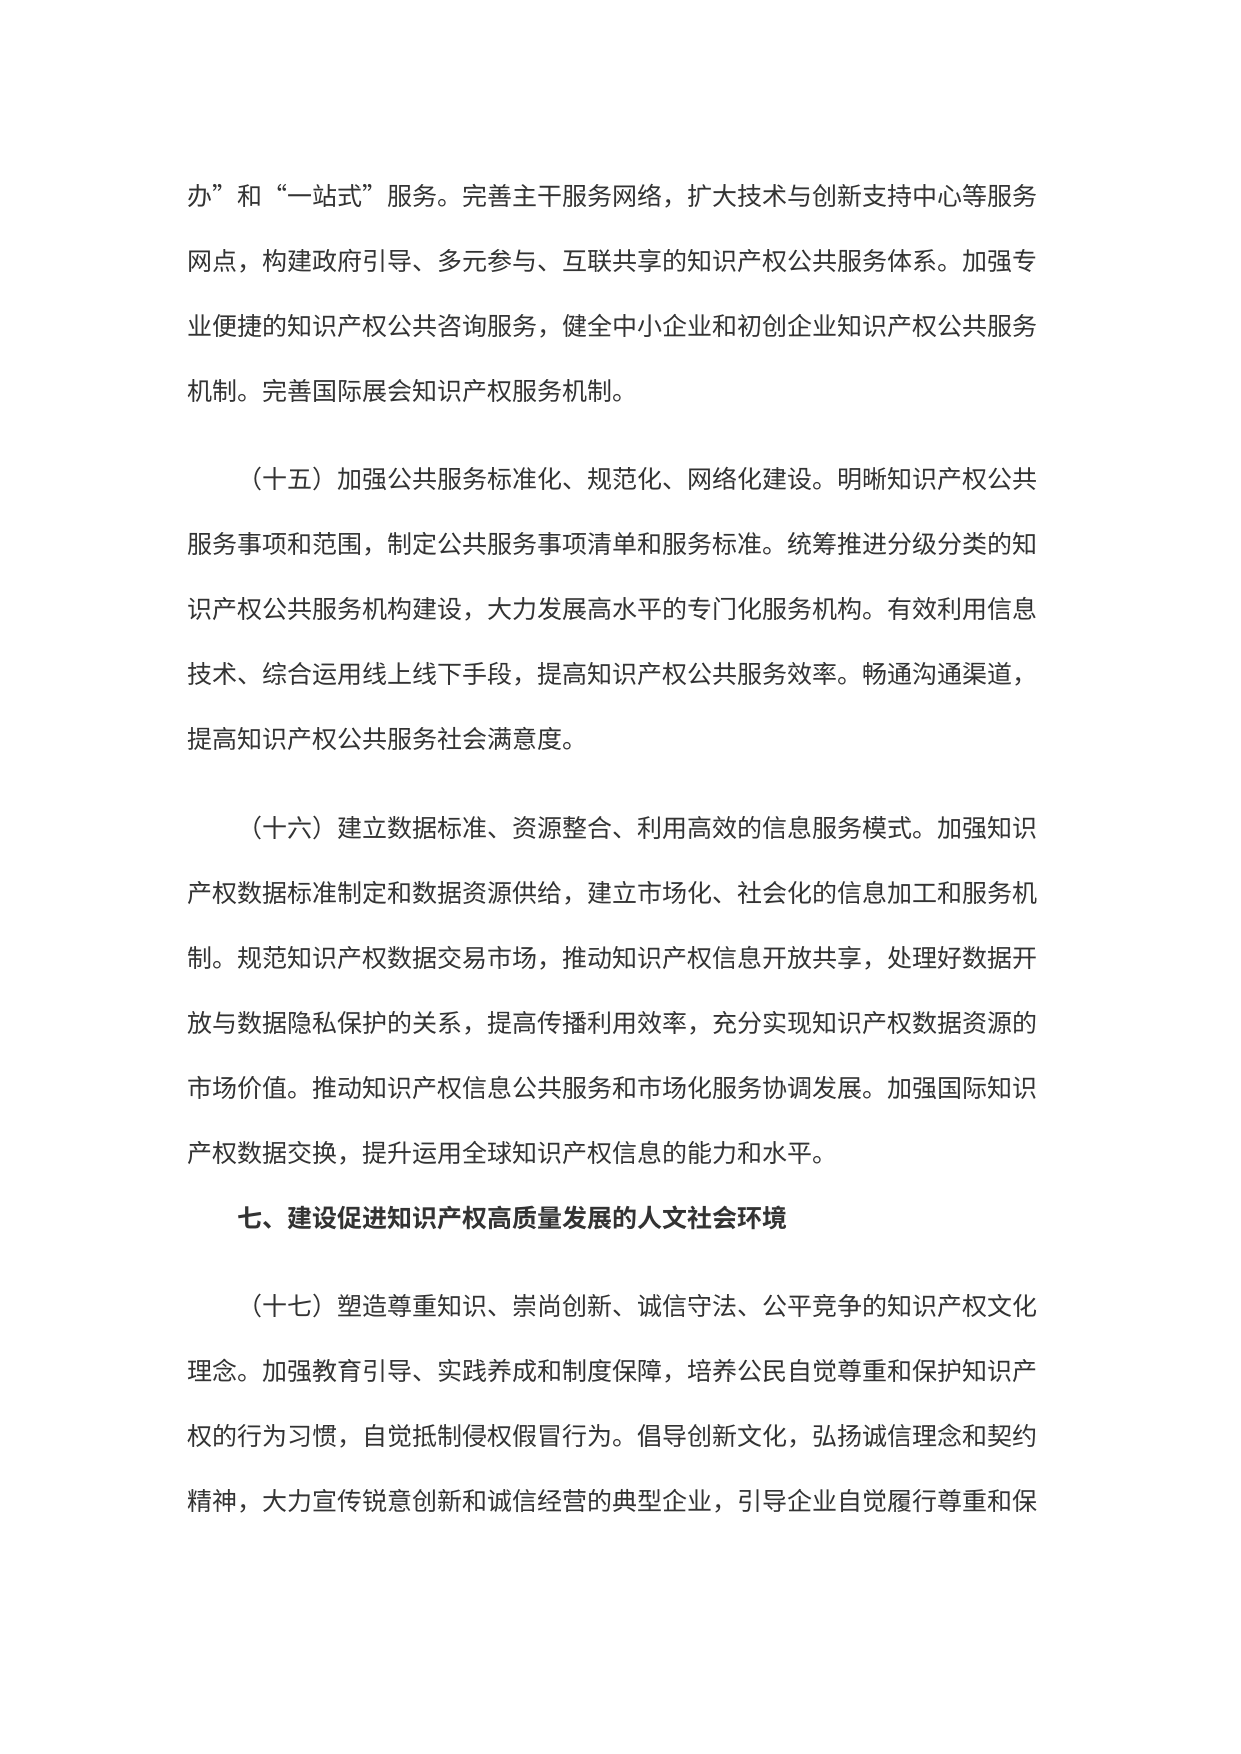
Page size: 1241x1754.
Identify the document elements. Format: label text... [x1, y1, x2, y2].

text 七、建设促进知识产权高质量发展的人文社会环境 [187, 1184, 1053, 1249]
text （十五）加强公共服务标准化、规范化、网络化建设。明晰知识产权公共服务事项和范围，制定公共服务事项清单和服务标准。统筹推进分级分类的知识产权公共服务机构建设，大力发展高水平的专门化服务机构。有效利用信息技术、综合运用线上线下手段，提高知识产权公共服务效率。畅通沟通渠道，提高知识产权公共服务社会满意度。 [187, 445, 1053, 770]
text （十六）建立数据标准、资源整合、利用高效的信息服务模式。加强知识产权数据标准制定和数据资源供给，建立市场化、社会化的信息加工和服务机制。规范知识产权数据交易市场，推动知识产权信息开放共享，处理好数据开放与数据隐私保护的关系，提高传播利用效率，充分实现知识产权数据资源的市场价值。推动知识产权信息公共服务和市场化服务协调发展。加强国际知识产权数据交换，提升运用全球知识产权信息的能力和水平。 [187, 794, 1053, 1184]
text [187, 1272, 1053, 1532]
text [187, 162, 1053, 422]
